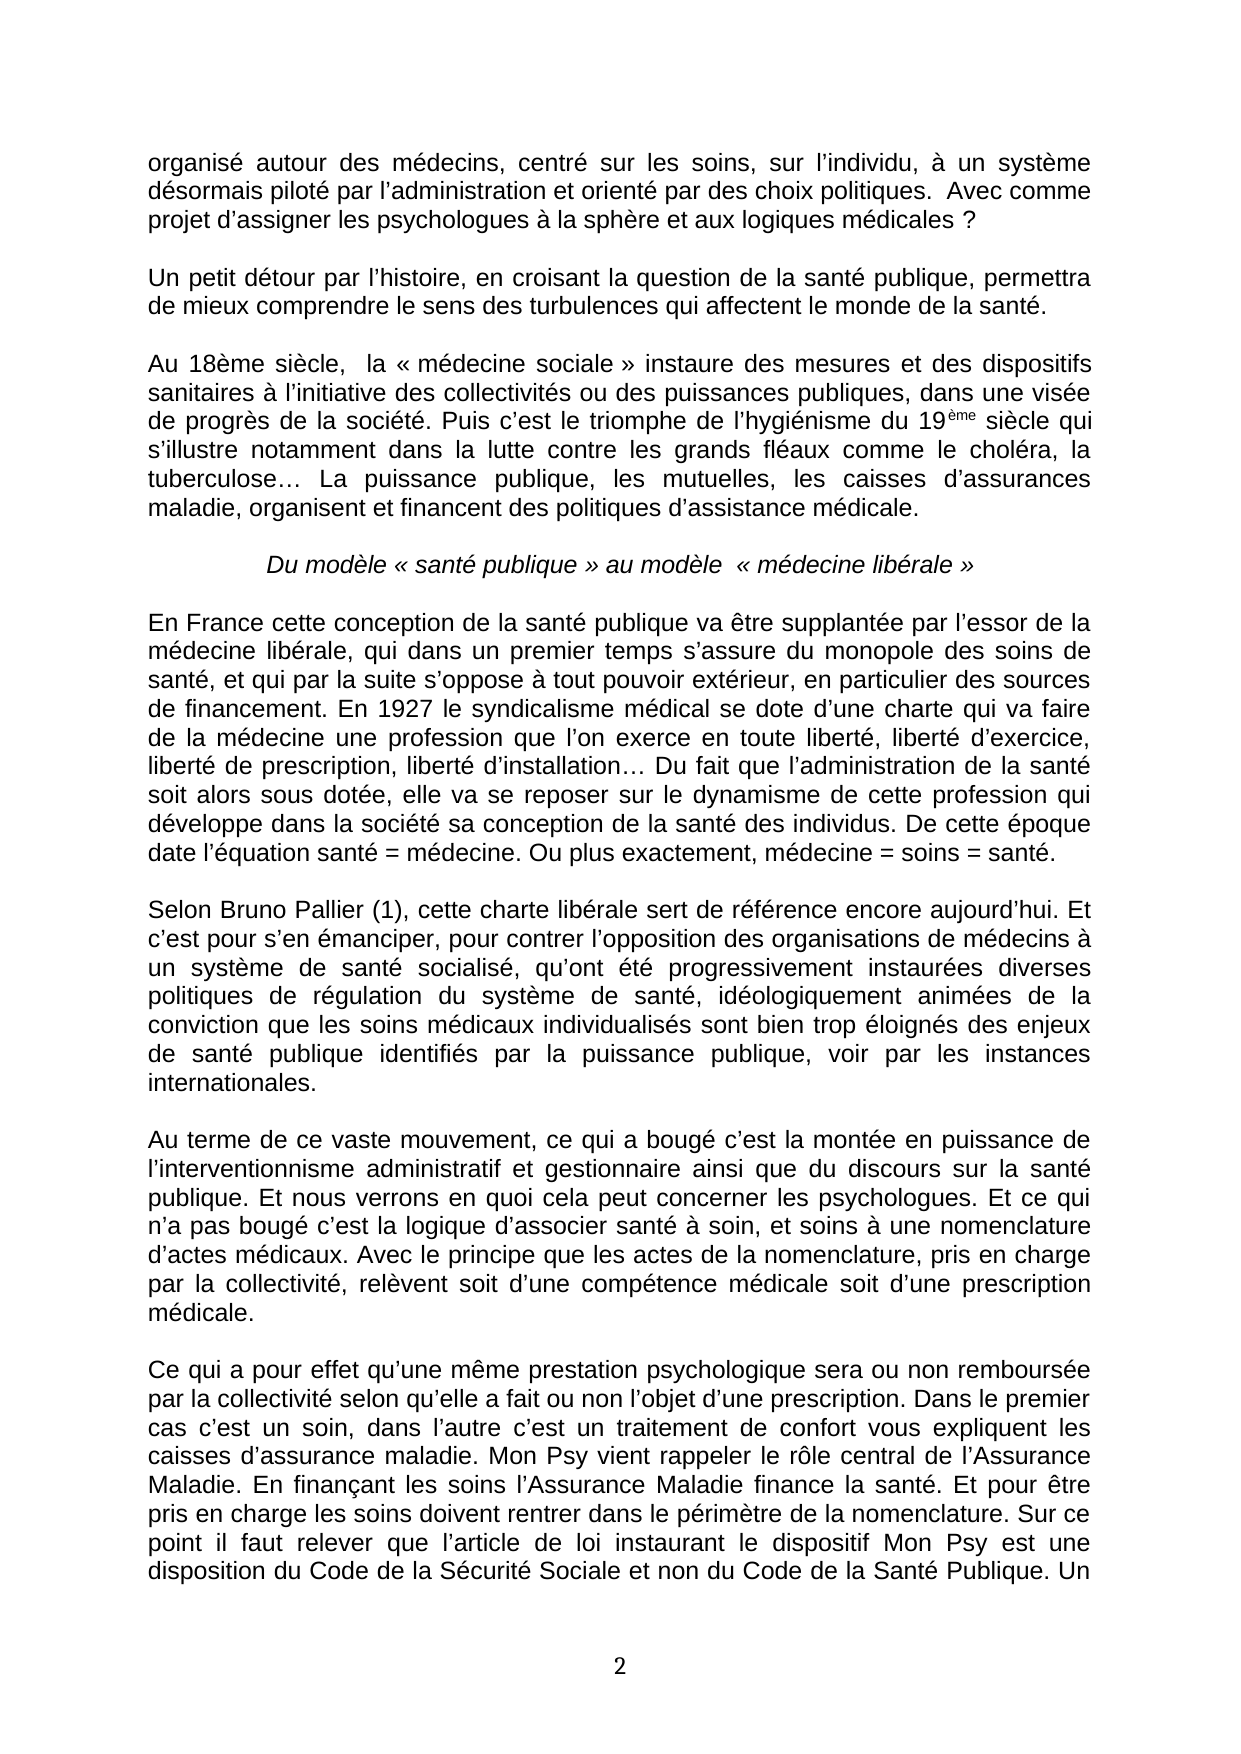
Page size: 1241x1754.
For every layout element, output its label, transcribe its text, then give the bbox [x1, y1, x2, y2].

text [148, 148, 1093, 234]
text En France cette conception de la santé publique va être supplantée par l’essor de la médecine libérale, qui dans un premier temps s’assure du monopole des soins de santé, et qui par la suite s’oppose à tout pouvoir extérieur, en particulier des sources de financement. En 1927 le syndicalisme médical se dote d’une charte qui va faire de la médecine une profession que l’on exerce en toute liberté, liberté d’exercice, liberté de prescription, liberté d’installation… Du fait que l’administration de la santé soit alors sous dotée, elle va se reposer sur le dynamisme de cette profession qui développe dans la société sa conception de la santé des individus. De cette époque date l’équation santé = médecine. Ou plus exactement, médecine = soins = santé. [148, 608, 1093, 866]
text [148, 1355, 1093, 1585]
text Un petit détour par l’histoire, en croisant la question de la santé publique, permettra de mieux comprendre le sens des turbulences qui affectent le monde de la santé. [148, 263, 1093, 320]
text Au terme de ce vaste mouvement, ce qui a bougé c’est la montée en puissance de l’interventionnisme administratif et gestionnaire ainsi que du discours sur la santé publique. Et nous verrons en quoi cela peut concerner les psychologues. Et ce qui n’a pas bougé c’est la logique d’associer santé à soin, et soins à une nomenclature d’actes médicaux. Avec le principe que les actes de la nomenclature, pris en charge par la collectivité, relèvent soit d’une compétence médicale soit d’une prescription médicale. [148, 1125, 1093, 1326]
text Du modèle « santé publique » au modèle « médecine libérale » [148, 550, 1093, 579]
text Au 18ème siècle, la « médecine sociale » instaure des mesures et des dispositifs sanitaires à l’initiative des collectivités ou des puissances publiques, dans une visée de progrès de la société. Puis c’est le triomphe de l’hygiénisme du 19ème siècle qui s’illustre notamment dans la lutte contre les grands fléaux comme le choléra, la tuberculose… La puissance publique, les mutuelles, les caisses d’assurances maladie, organisent et financent des politiques d’assistance médicale. [148, 349, 1093, 521]
text Selon Bruno Pallier (1), cette charte libérale sert de référence encore aujourd’hui. Et c’est pour s’en émanciper, pour contrer l’opposition des organisations de médecins à un système de santé socialisé, qu’ont été progressivement instaurées diverses politiques de régulation du système de santé, idéologiquement animées de la conviction que les soins médicaux individualisés sont bien trop éloignés des enjeux de santé publique identifiés par la puissance publique, voir par les instances internationales. [148, 895, 1093, 1096]
